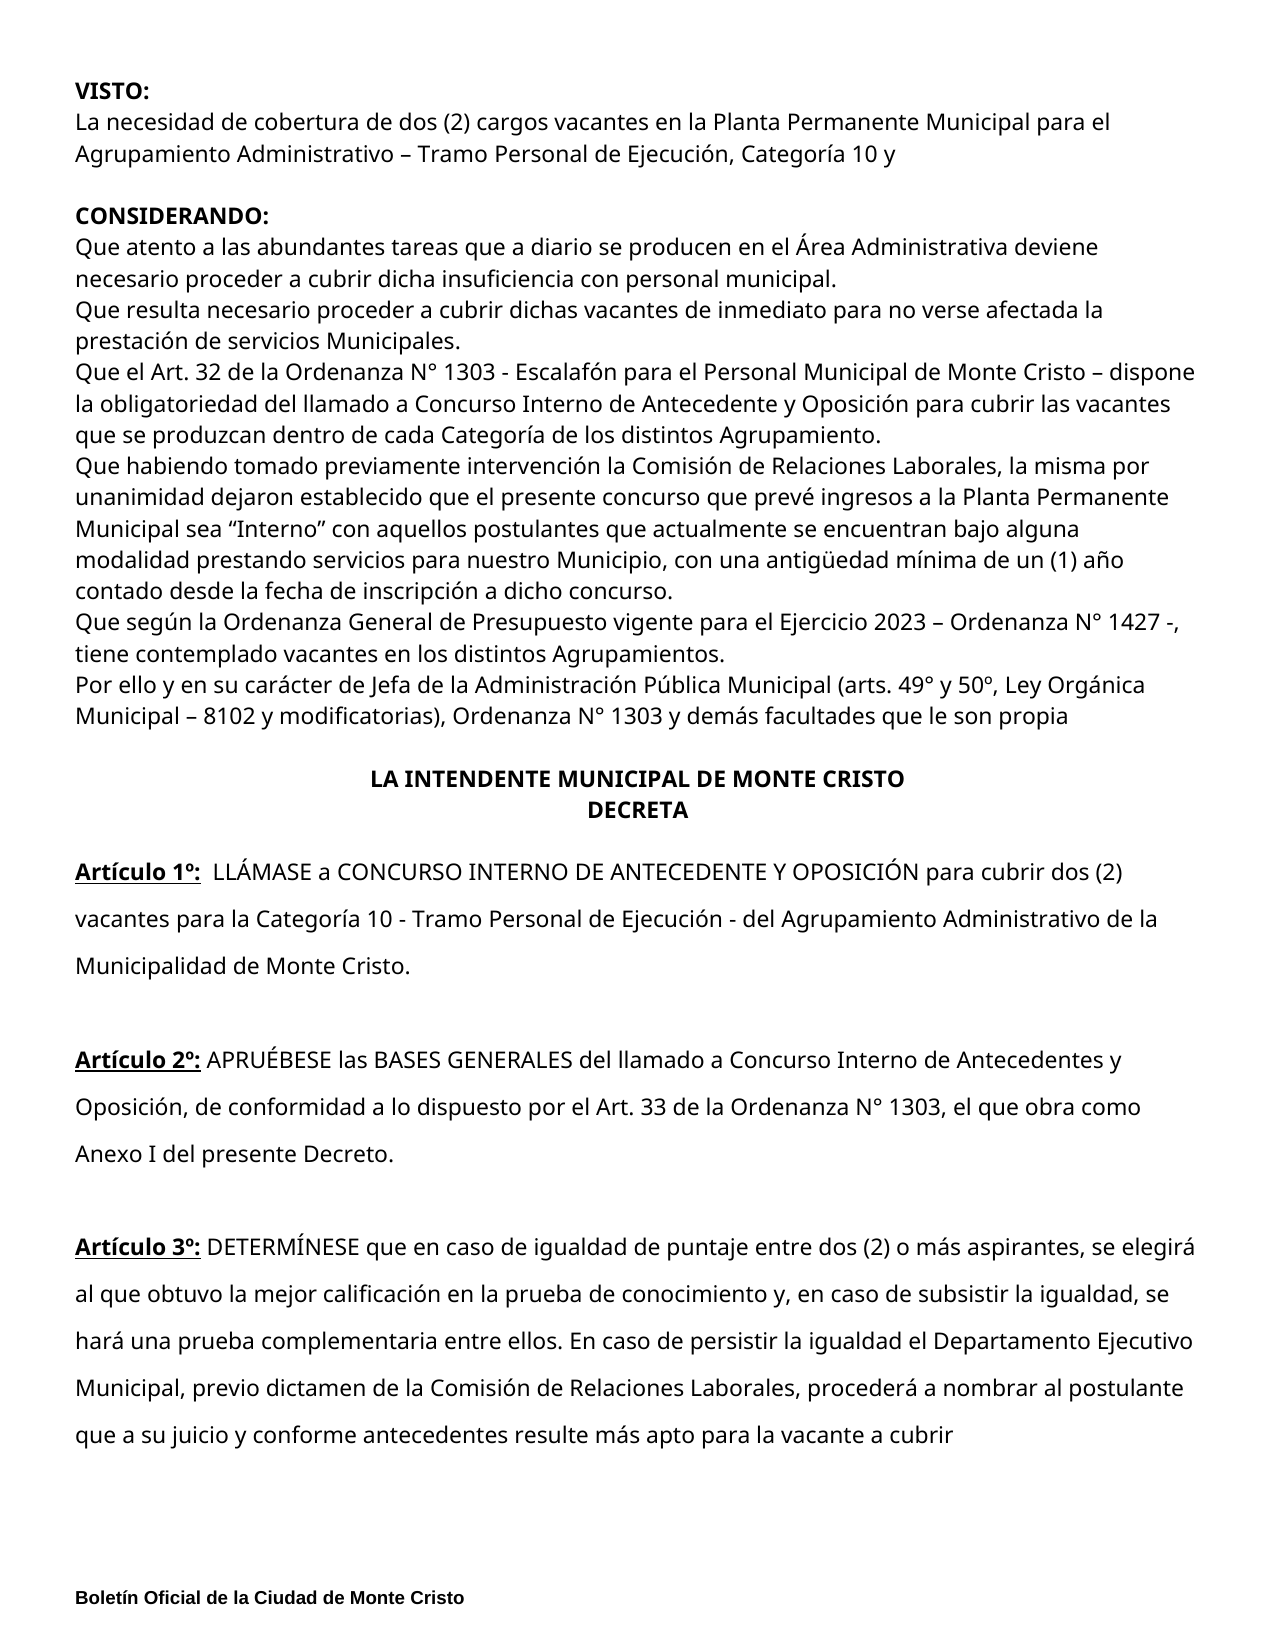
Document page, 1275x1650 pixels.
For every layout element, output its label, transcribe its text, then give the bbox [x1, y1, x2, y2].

text Que el Art. 32 de la Ordenanza N° 1303 - Escalafón para el Personal Municipal de Monte Cristo – dispone la obligatoriedad del llamado a Concurso Interno de Antecedente y Oposición para cubrir las vacantes que se produzcan dentro de cada Categoría de los distintos Agrupamiento. [75, 356, 1200, 450]
text Que según la Ordenanza General de Presupuesto vigente para el Ejercicio 2023 – Ordenanza N° 1427 -, tiene contemplado vacantes en los distintos Agrupamientos. [75, 606, 1200, 669]
text Por ello y en su carácter de Jefa de la Administración Pública Municipal (arts. 49° y 50º, Ley Orgánica Municipal – 8102 y modificatorias), Ordenanza N° 1303 y demás facultades que le son propia [75, 669, 1200, 731]
text Que resulta necesario proceder a cubrir dichas vacantes de inmediato para no verse afectada la prestación de servicios Municipales. [75, 294, 1200, 356]
text CONSIDERANDO: [75, 200, 1200, 231]
text VISTO: [75, 75, 1200, 106]
text Artículo 2º: APRUÉBESE las BASES GENERALES del llamado a Concurso Interno de Antecedentes y Oposición, de conformidad a lo dispuesto por el Art. 33 de la Ordenanza N° 1303, el que obra como Anexo I del presente Decreto. [75, 1044, 1200, 1169]
text Que atento a las abundantes tareas que a diario se producen en el Área Administrativa deviene necesario proceder a cubrir dicha insuficiencia con personal municipal. [75, 231, 1200, 294]
text Que habiendo tomado previamente intervención la Comisión de Relaciones Laborales, la misma por unanimidad dejaron establecido que el presente concurso que prevé ingresos a la Planta Permanente Municipal sea “Interno” con aquellos postulantes que actualmente se encuentran bajo alguna modalidad prestando servicios para nuestro Municipio, con una antigüedad mínima de un (1) año contado desde la fecha de inscripción a dicho concurso. [75, 450, 1200, 606]
text Artículo 1º: LLÁMASE a CONCURSO INTERNO DE ANTECEDENTE Y OPOSICIÓN para cubrir dos (2) vacantes para la Categoría 10 - Tramo Personal de Ejecución - del Agrupamiento Administrativo de la Municipalidad de Monte Cristo. [75, 856, 1200, 981]
text LA INTENDENTE MUNICIPAL DE MONTE CRISTO [75, 762, 1200, 794]
text La necesidad de cobertura de dos (2) cargos vacantes en la Planta Permanente Municipal para el Agrupamiento Administrativo – Tramo Personal de Ejecución, Categoría 10 y [75, 106, 1200, 169]
text Artículo 3º: DETERMÍNESE que en caso de igualdad de puntaje entre dos (2) o más aspirantes, se elegirá al que obtuvo la mejor calificación en la prueba de conocimiento y, en caso de subsistir la igualdad, se hará una prueba complementaria entre ellos. En caso de persistir la igualdad el Departamento Ejecutivo Municipal, previo dictamen de la Comisión de Relaciones Laborales, procederá a nombrar al postulante que a su juicio y conforme antecedentes resulte más apto para la vacante a cubrir [75, 1231, 1200, 1450]
text DECRETA [75, 794, 1200, 825]
